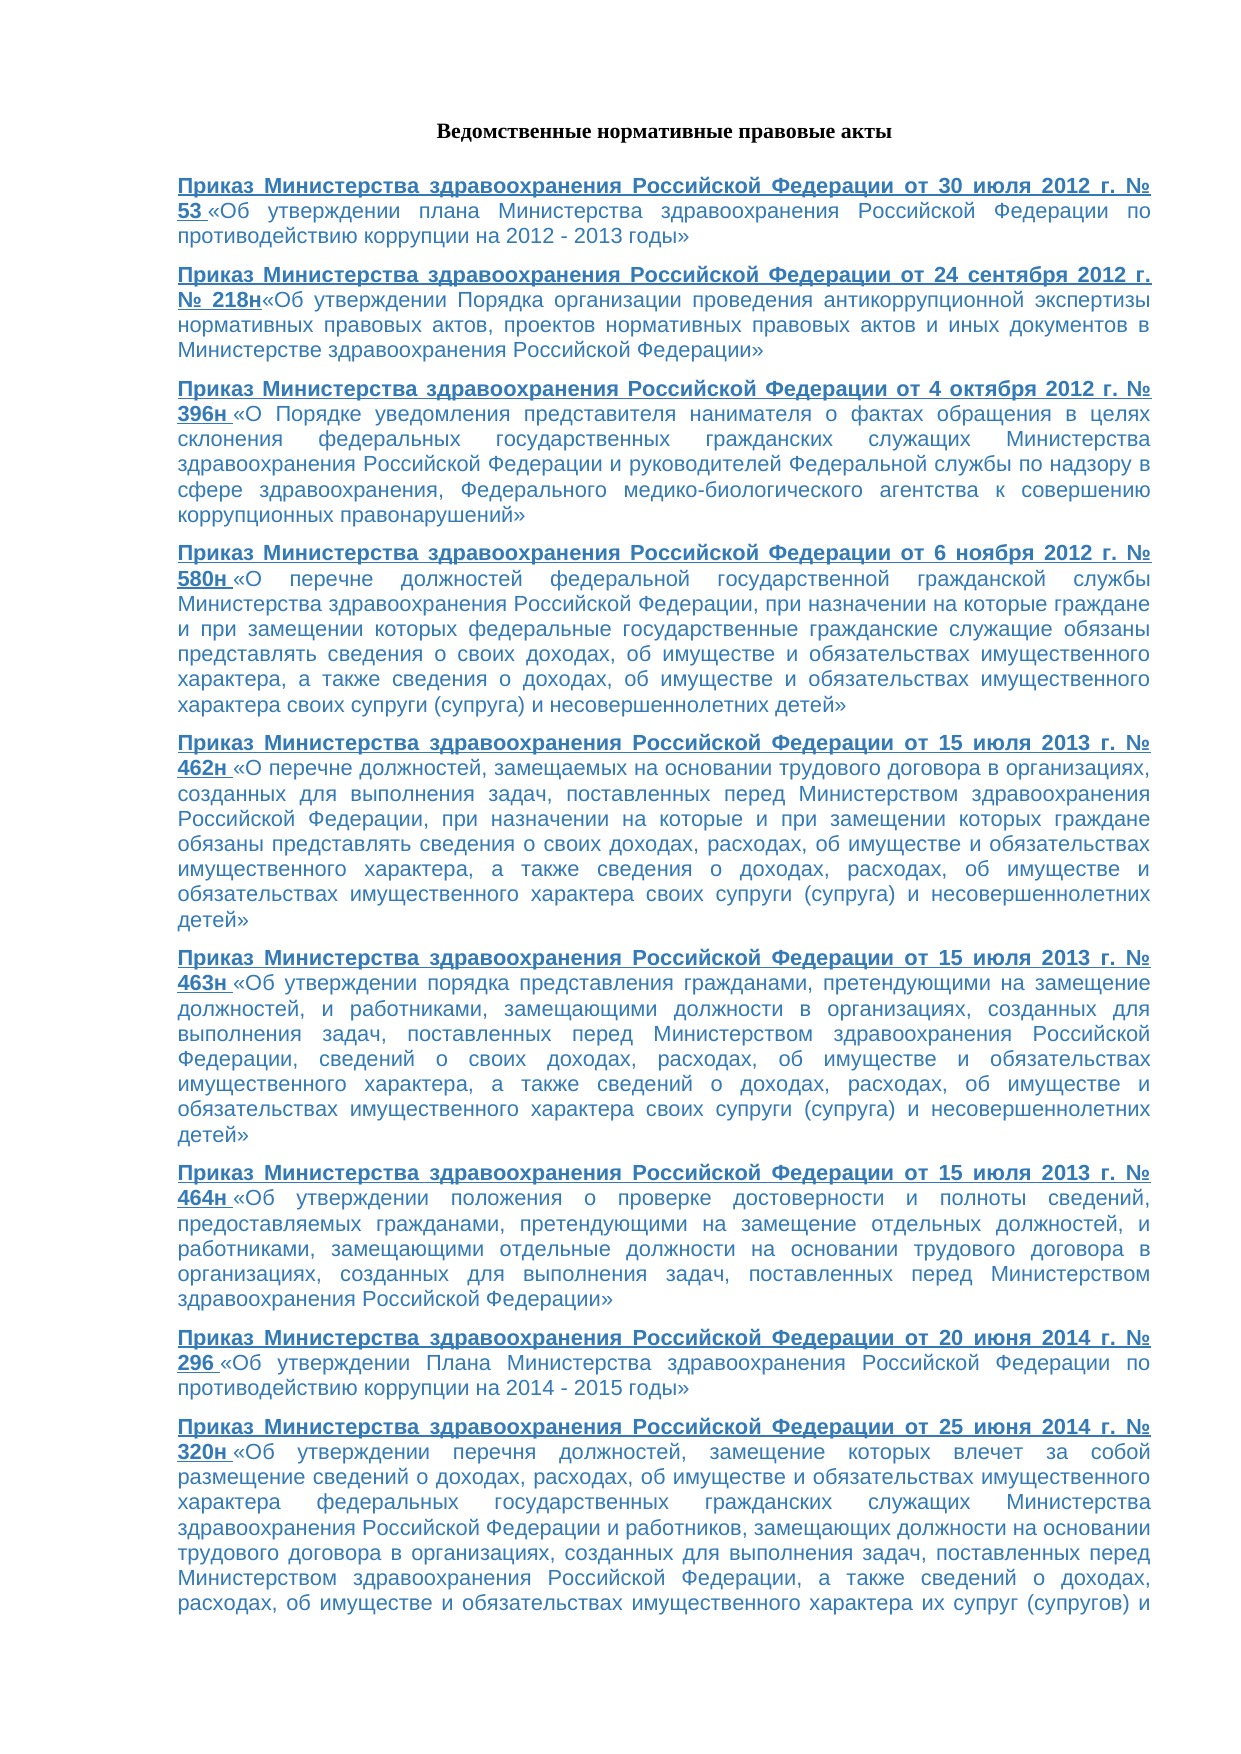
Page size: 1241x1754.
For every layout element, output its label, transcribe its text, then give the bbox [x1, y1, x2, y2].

text Приказ Министерства здравоохранения Российской Федерации от 6 ноября 2012 г. № 580н «О перечне должностей федеральной государственной гражданской службы Министерства здравоохранения Российской Федерации, при назначении на которые граждане и при замещении которых федеральные государственные гражданские служащие обязаны представлять сведения о своих доходах, об имуществе и обязательствах имущественного характера, а также сведения о доходах, об имуществе и обязательствах имущественного характера своих супруги (супруга) и несовершеннолетних детей» [177, 563, 1152, 717]
text Приказ Министерства здравоохранения Российской Федерации от 15 июля 2013 г. № 464н «Об утверждении положения о проверке достоверности и полноты сведений, предоставляемых гражданами, претендующими на замещение отдельных должностей, и работниками, замещающими отдельные должности на основании трудового договора в организациях, созданных для выполнения задач, поставленных перед Министерством здравоохранения Российской Федерации» [177, 1160, 1152, 1311]
text Приказ Министерства здравоохранения Российской Федерации от 4 октября 2012 г. № 396н «О Порядке уведомления представителя нанимателя о фактах обращения в целях склонения федеральных государственных гражданских служащих Министерства здравоохранения Российской Федерации и руководителей Федеральной службы по надзору в сфере здравоохранения, Федерального медико-биологического агентства к совершению коррупционных правонарушений» [177, 399, 1152, 527]
text Приказ Министерства здравоохранения Российской Федерации от 24 сентября 2012 г. № 218н«Об утверждении Порядка организации проведения антикоррупционной экспертизы нормативных правовых актов, проектов нормативных правовых актов и иных документов в Министерстве здравоохранения Российской Федерации» [177, 284, 1152, 362]
text Приказ Министерства здравоохранения Российской Федерации от 30 июля 2012 г. № 53 «Об утверждении плана Министерства здравоохранения Российской Федерации по противодействию коррупции на 2012 - 2013 годы» [177, 172, 1152, 248]
text Ведомственные нормативные правовые акты [177, 118, 1152, 143]
text Приказ Министерства здравоохранения Российской Федерации от 20 июня 2014 г. № 296 «Об утверждении Плана Министерства здравоохранения Российской Федерации по противодействию коррупции на 2014 - 2015 годы» [177, 1324, 1152, 1400]
text Приказ Министерства здравоохранения Российской Федерации от 15 июля 2013 г. № 462н «О перечне должностей, замещаемых на основании трудового договора в организациях, созданных для выполнения задач, поставленных перед Министерством здравоохранения Российской Федерации, при назначении на которые и при замещении которых граждане обязаны представлять сведения о своих доходах, расходах, об имуществе и обязательствах имущественного характера, а также сведения о доходах, расходах, об имуществе и обязательствах имущественного характера своих супруги (супруга) и несовершеннолетних детей» [177, 730, 1152, 932]
text Приказ Министерства здравоохранения Российской Федерации от 15 июля 2013 г. № 463н «Об утверждении порядка представления гражданами, претендующими на замещение должностей, и работниками, замещающими должности в организациях, созданных для выполнения задач, поставленных перед Министерством здравоохранения Российской Федерации, сведений о своих доходах, расходах, об имуществе и обязательствах имущественного характера, а также сведений о доходах, расходах, об имуществе и обязательствах имущественного характера своих супруги (супруга) и несовершеннолетних детей» [177, 945, 1152, 1147]
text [177, 1413, 1152, 1615]
text Приказ Министерства здравоохранения Российской Федерации от 24 сентября 2012 г. № 218н«Об утверждении Порядка организации проведения антикоррупционной экспертизы нормативных правовых актов, проектов нормативных правовых актов и иных документов в Министерстве здравоохранения Российской Федерации» [177, 261, 1152, 283]
